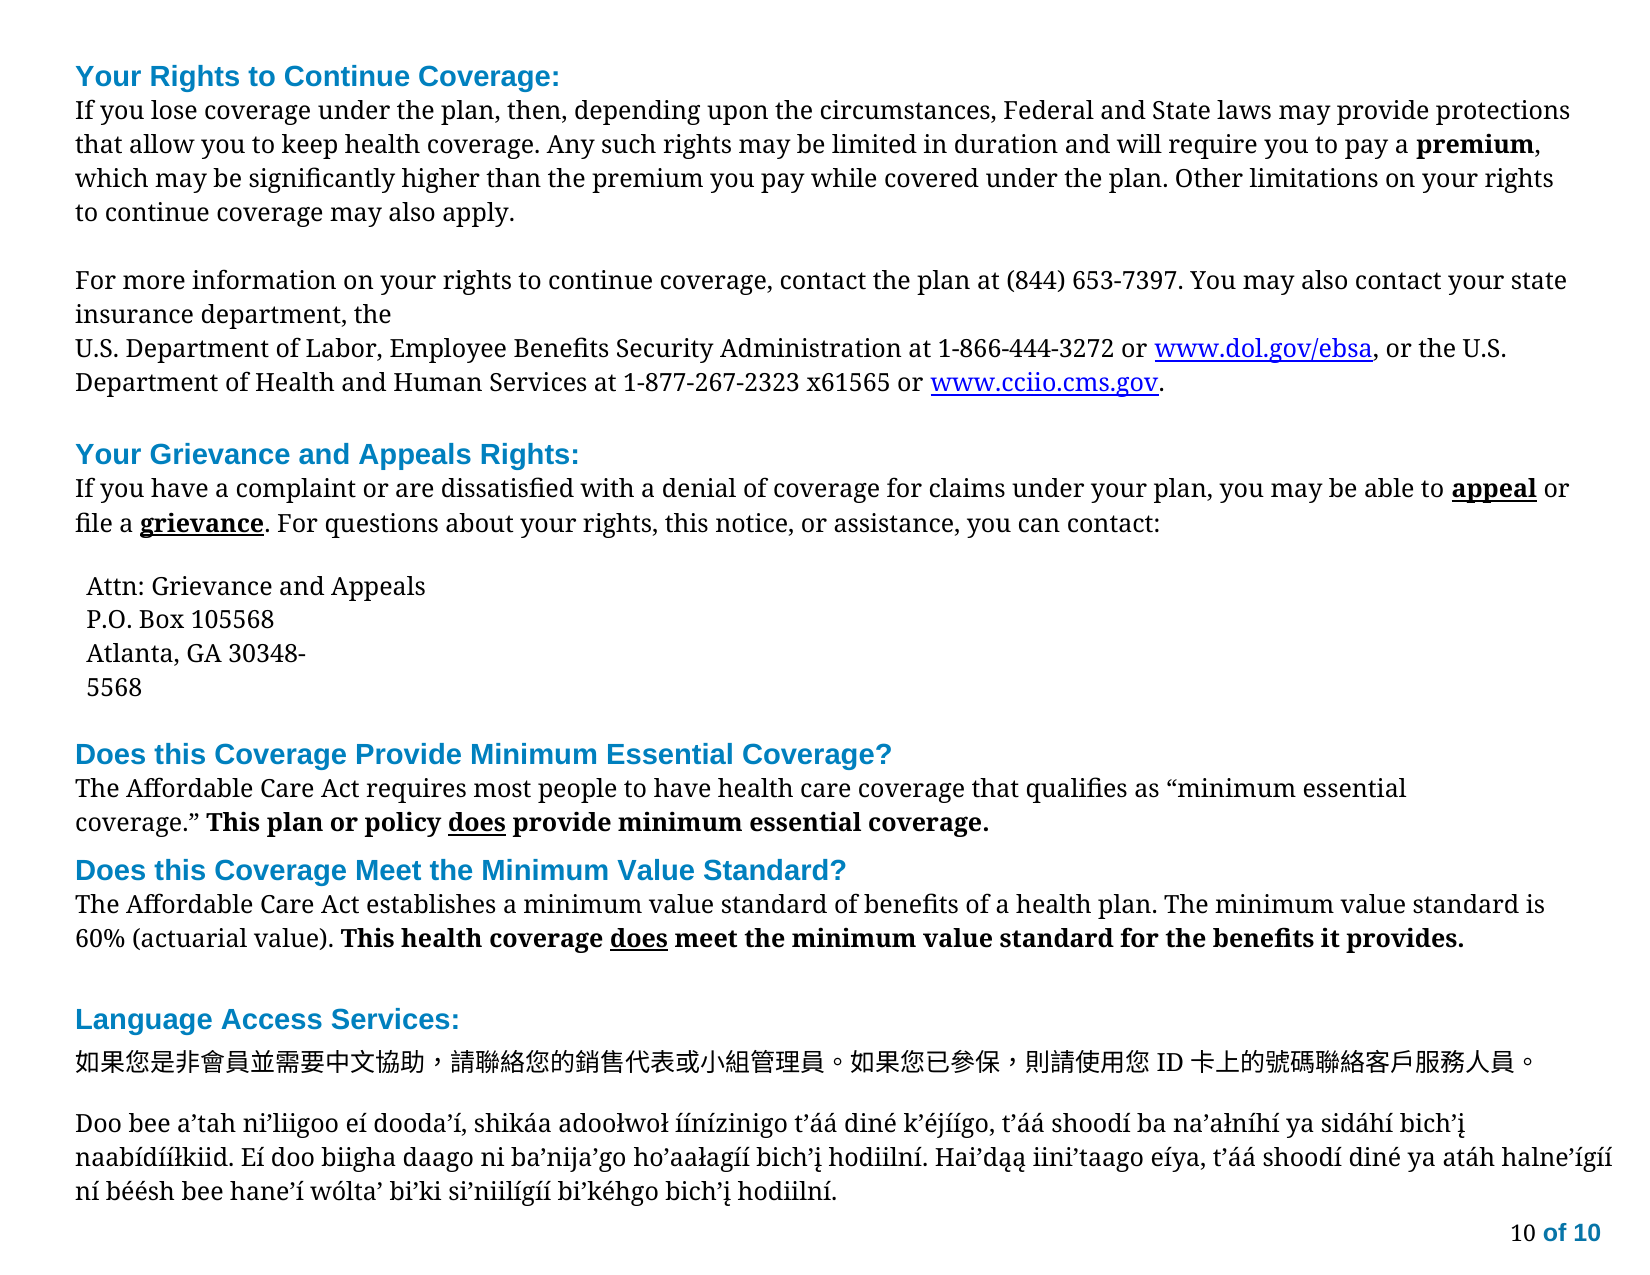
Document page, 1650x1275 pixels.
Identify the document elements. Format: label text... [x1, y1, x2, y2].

subtitle Does this Coverage Provide Minimum Essential Coverage? [75, 737, 1631, 771]
text Your Rights to Continue Coverage: [75, 59, 1631, 92]
text U.S. Department of Labor, Employee Benefits Security Administration at 1-866-444-3272 or www.dol.gov/ebsa, or the U.S. Department of Health and Human Services at 1-877-267-2323 x61565 or www.cciio.cms.gov. [75, 331, 1544, 399]
text Your Grievance and Appeals Rights: [75, 437, 1631, 471]
text 如果您是非會員並需要中文協助，請聯絡您的銷售代表或小組管理員。如果您已參保，則請使用您 ID 卡上的號碼聯絡客戶服務人員。 [75, 1044, 1631, 1078]
text For more information on your rights to continue coverage, contact the plan at (844) 653-7397. You may also contact your state insurance department, the [75, 263, 1631, 331]
subtitle Does this Coverage Meet the Minimum Value Standard? [75, 853, 1631, 886]
text Doo bee a’tah ni’liigoo eí dooda’í, shikáa adoołwoł íínízinigo t’áá diné k’éjíígo, t’áá shoodí ba na’ałníhí ya sidáhí bich’į naabídííłkiid. Eí doo biigha daago ni ba’nija’go ho’aałagíí bich’į hodiilní. Hai’dąą iini’taago eíya, t’áá shoodí diné ya atáh halne’ígíí ní béésh bee hane’í wólta’ bi’ki si’niilígíí bi’kéhgo bich’į hodiilní. [75, 1106, 1631, 1208]
text Attn: Grievance and Appeals [86, 573, 1631, 601]
text The Affordable Care Act establishes a minimum value standard of benefits of a health plan. The minimum value standard is 60% (actuarial value). This health coverage does meet the minimum value standard for the benefits it provides. [75, 887, 1576, 955]
text The Affordable Care Act requires most people to have health care coverage that qualifies as “minimum essential coverage.” This plan or policy does provide minimum essential coverage. [75, 771, 1531, 839]
text If you lose coverage under the plan, then, depending upon the circumstances, Federal and State laws may provide protections that allow you to keep health coverage. Any such rights may be limited in duration and will require you to pay a premium, which may be significantly higher than the premium you pay while covered under the plan. Other limitations on your rights to continue coverage may also apply. [75, 92, 1576, 229]
subtitle Language Access Services: [75, 1002, 1631, 1035]
text If you have a complaint or are dissatisfied with a denial of coverage for claims under your plan, you may be able to appeal or file a grievance. For questions about your rights, this notice, or assistance, you can contact: [75, 471, 1593, 539]
text P.O. Box 105568 Atlanta, GA 30348-5568 [86, 601, 326, 704]
